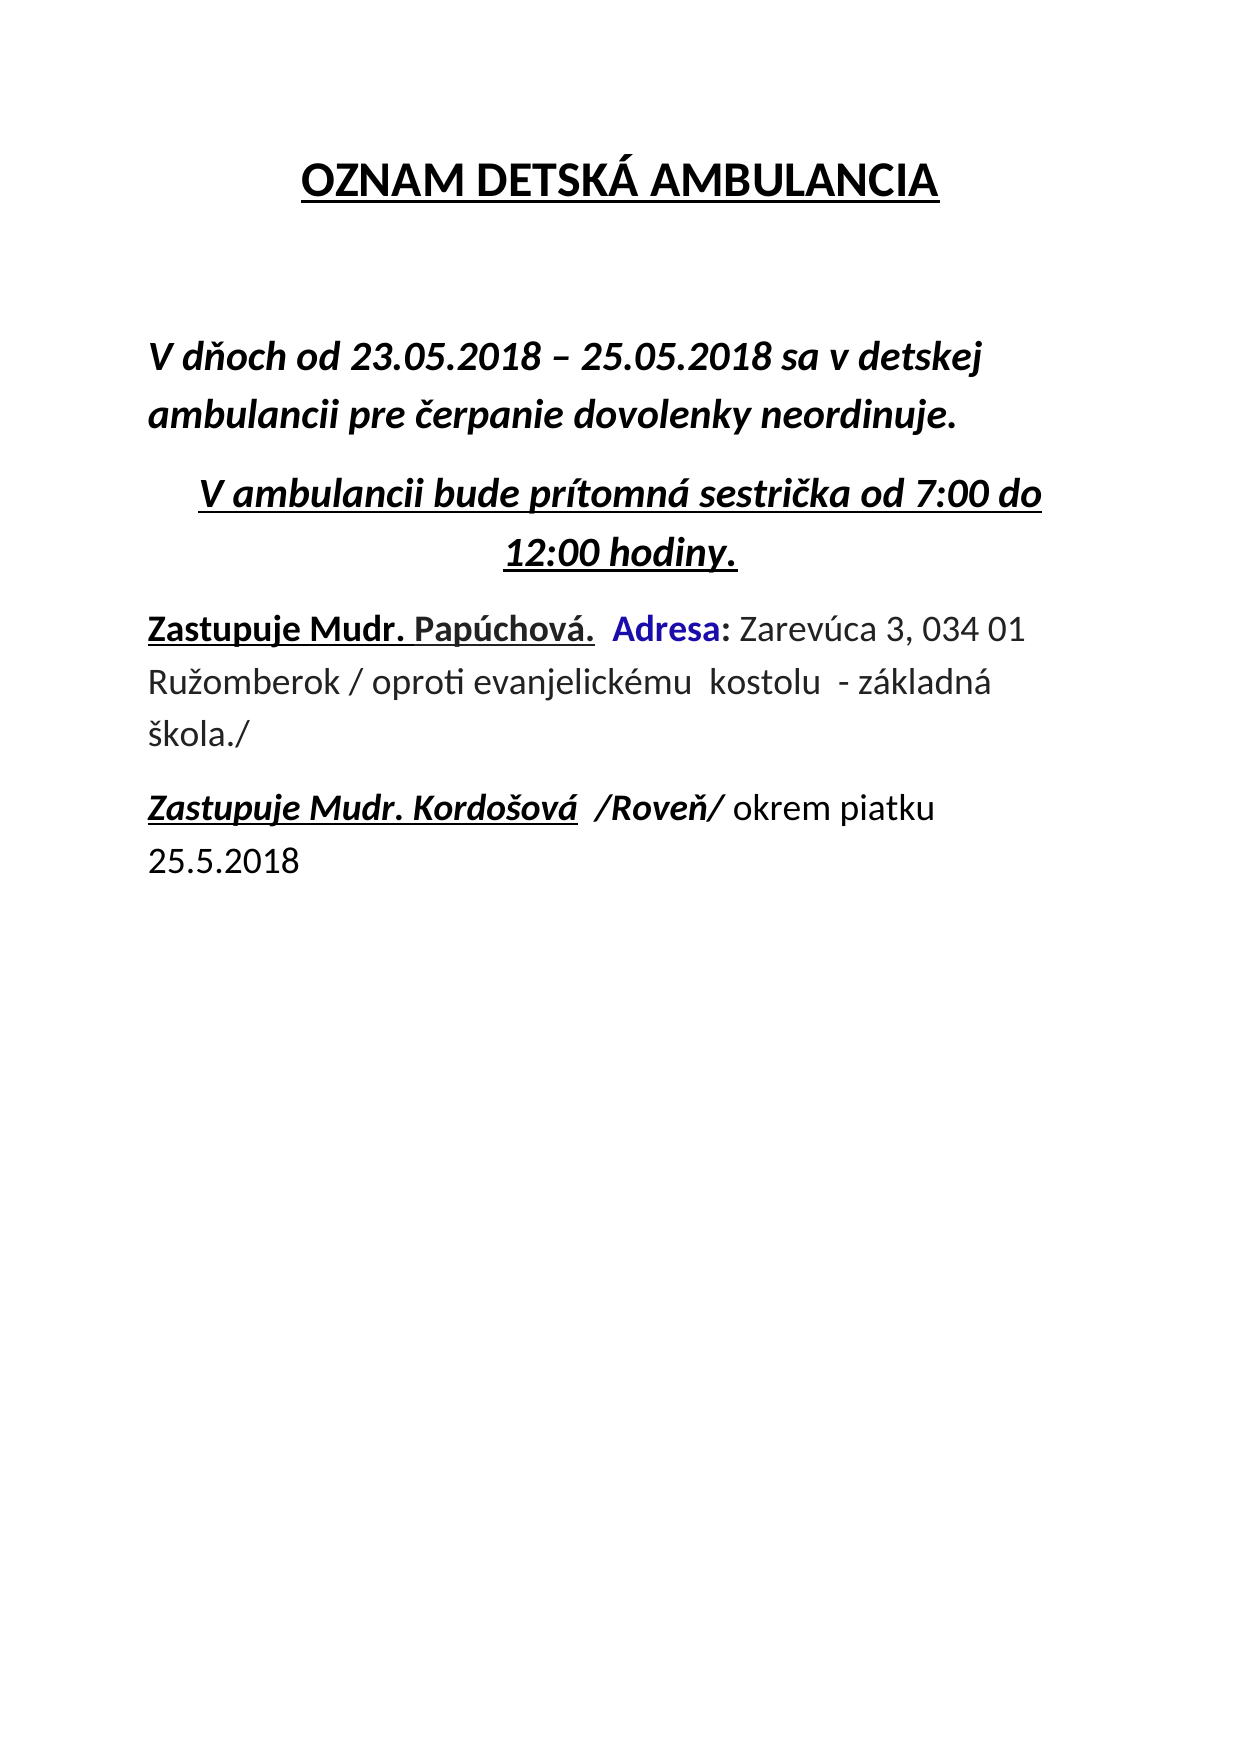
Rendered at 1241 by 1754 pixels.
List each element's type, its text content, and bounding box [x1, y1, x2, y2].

text OZNAM DETSKÁ AMBULANCIA [148, 148, 1093, 209]
text V ambulancii bude prítomná sestrička od 7:00 do 12:00 hodiny. [148, 467, 1093, 576]
text V dňoch od 23.05.2018 – 25.05.2018 sa v detskej ambulancii pre čerpanie dovolenky neordinuje. [148, 329, 1093, 439]
text Zastupuje Mudr. Kordošová /Roveň/ okrem piatku 25.5.2018 [148, 784, 1093, 882]
text Zastupuje Mudr. Papúchová. Adresa: Zarevúca 3, 034 01 Ružomberok / oproti evanjelickému kostolu - základná škola./ [148, 605, 1093, 756]
